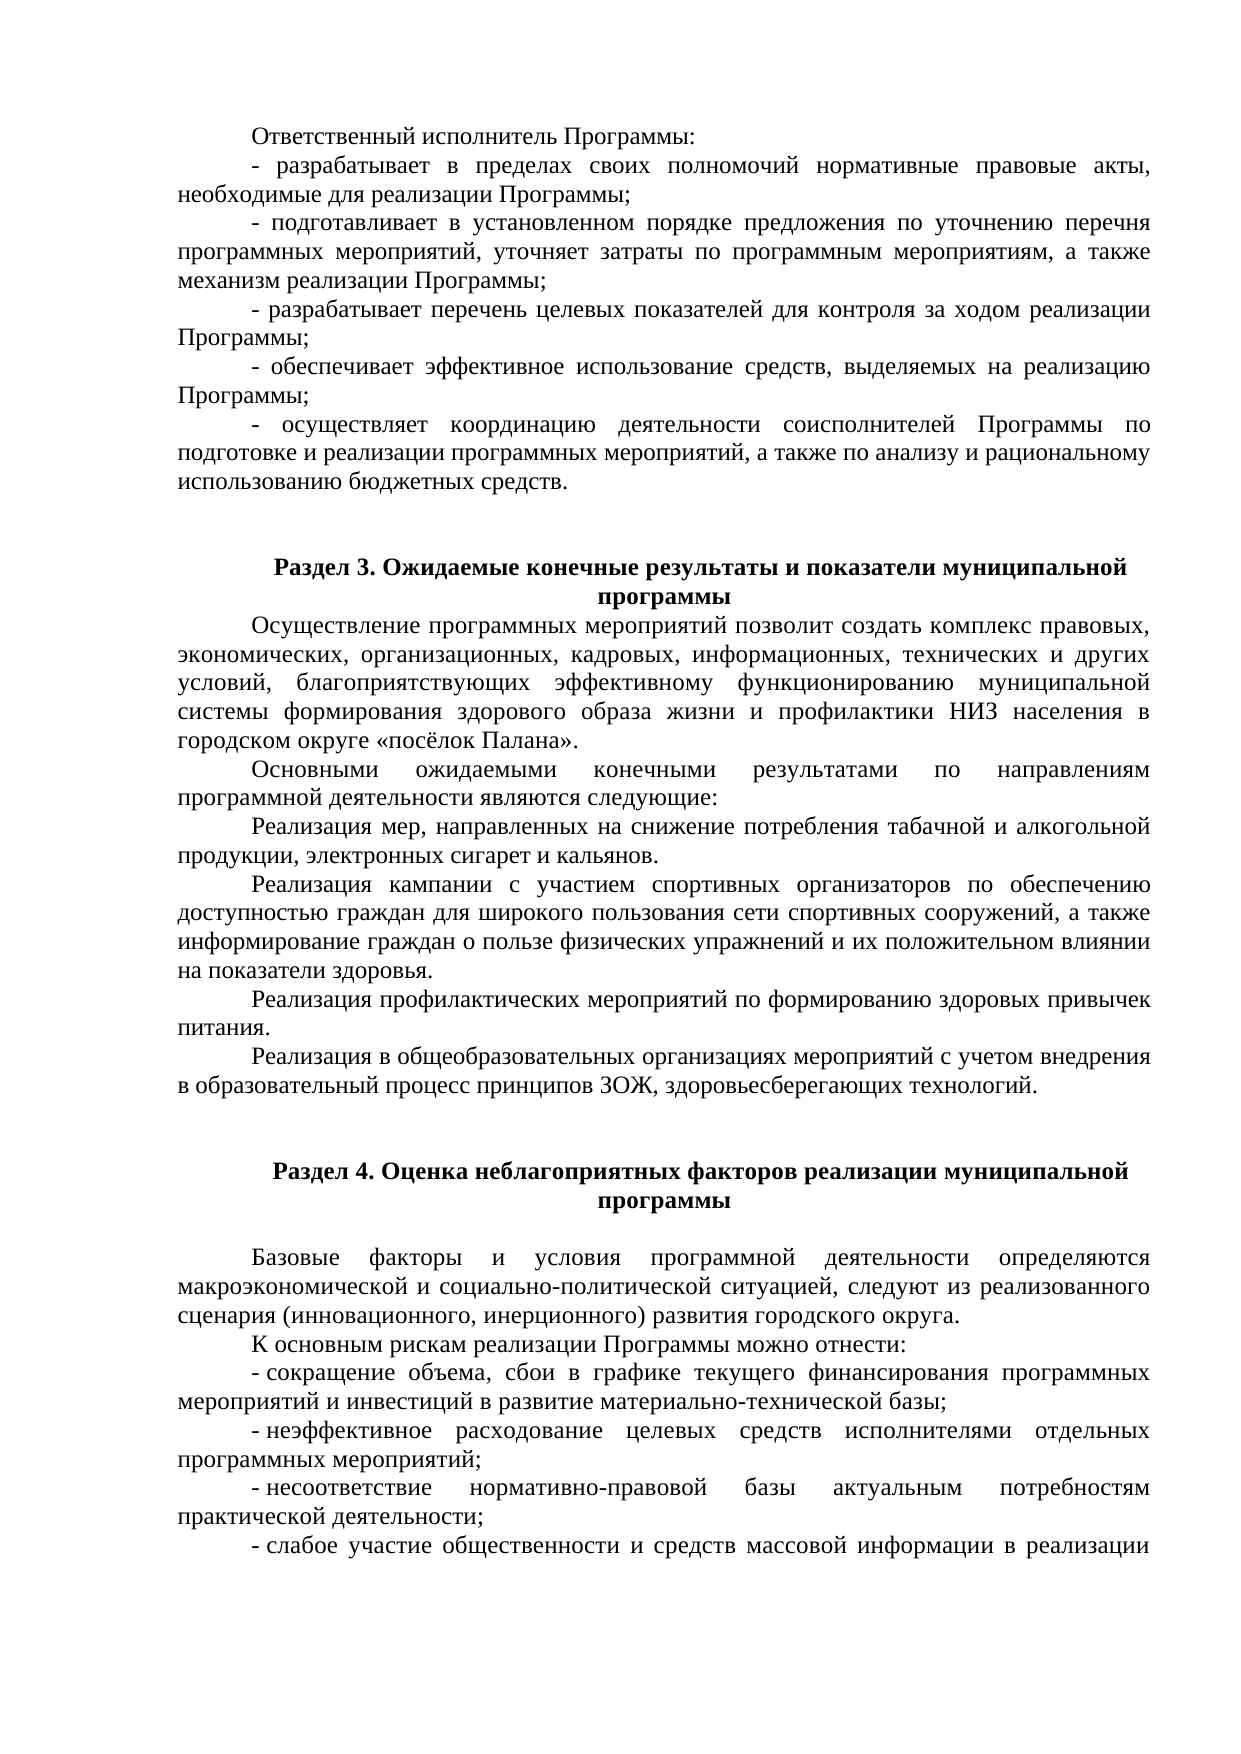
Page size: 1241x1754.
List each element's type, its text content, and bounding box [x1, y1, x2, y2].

text - подготавливает в установленном порядке предложения по уточнению перечня программных мероприятий, уточняет затраты по программным мероприятиям, а также механизм реализации Программы; [177, 207, 1152, 294]
text - осуществляет координацию деятельности соисполнителей Программы по подготовке и реализации программных мероприятий, а также по анализу и рациональному использованию бюджетных средств. [177, 409, 1152, 495]
text - разрабатывает в пределах своих полномочий нормативные правовые акты, необходимые для реализации Программы; [177, 150, 1152, 207]
text Реализация в общеобразовательных организациях мероприятий с учетом внедрения в образовательный процесс принципов ЗОЖ, здоровьесберегающих технологий. [177, 1041, 1152, 1099]
text Осуществление программных мероприятий позволит создать комплекс правовых, экономических, организационных, кадровых, информационных, технических и других условий, благоприятствующих эффективному функционированию муниципальной системы формирования здорового образа жизни и профилактики НИЗ населения в городском округе «посёлок Палана». [177, 610, 1152, 754]
text - несоответствие нормативно-правовой базы актуальным потребностям практической деятельности; [177, 1472, 1152, 1527]
text Реализация кампании с участием спортивных организаторов по обеспечению доступностью граждан для широкого пользования сети спортивных сооружений, а также информирование граждан о пользе физических упражнений и их положительном влиянии на показатели здоровья. [177, 869, 1152, 984]
text - разрабатывает перечень целевых показателей для контроля за ходом реализации Программы; [177, 294, 1152, 351]
text Раздел 3. Ожидаемые конечные результаты и показатели муниципальной программы [177, 552, 1152, 610]
text - обеспечивает эффективное использование средств, выделяемых на реализацию Программы; [177, 351, 1152, 409]
text Ответственный исполнитель Программы: [177, 119, 1152, 150]
text Раздел 4. Оценка неблагоприятных факторов реализации муниципальной программы [177, 1156, 1152, 1214]
text Базовые факторы и условия программной деятельности определяются макроэкономической и социально-политической ситуацией, следуют из реализованного сценария (инновационного, инерционного) развития городского округа. [177, 1242, 1152, 1329]
text - неэффективное расходование целевых средств исполнителями отдельных программных мероприятий; [177, 1415, 1152, 1472]
text Основными ожидаемыми конечными результатами по направлениям программной деятельности являются следующие: [177, 754, 1152, 811]
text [177, 1527, 1152, 1621]
text Реализация мер, направленных на снижение потребления табачной и алкогольной продукции, электронных сигарет и кальянов. [177, 811, 1152, 869]
text К основным рискам реализации Программы можно отнести: [177, 1329, 1152, 1357]
text Реализация профилактических мероприятий по формированию здоровых привычек питания. [177, 984, 1152, 1041]
text - сокращение объема, сбои в графике текущего финансирования программных мероприятий и инвестиций в развитие материально-технической базы; [177, 1357, 1152, 1415]
